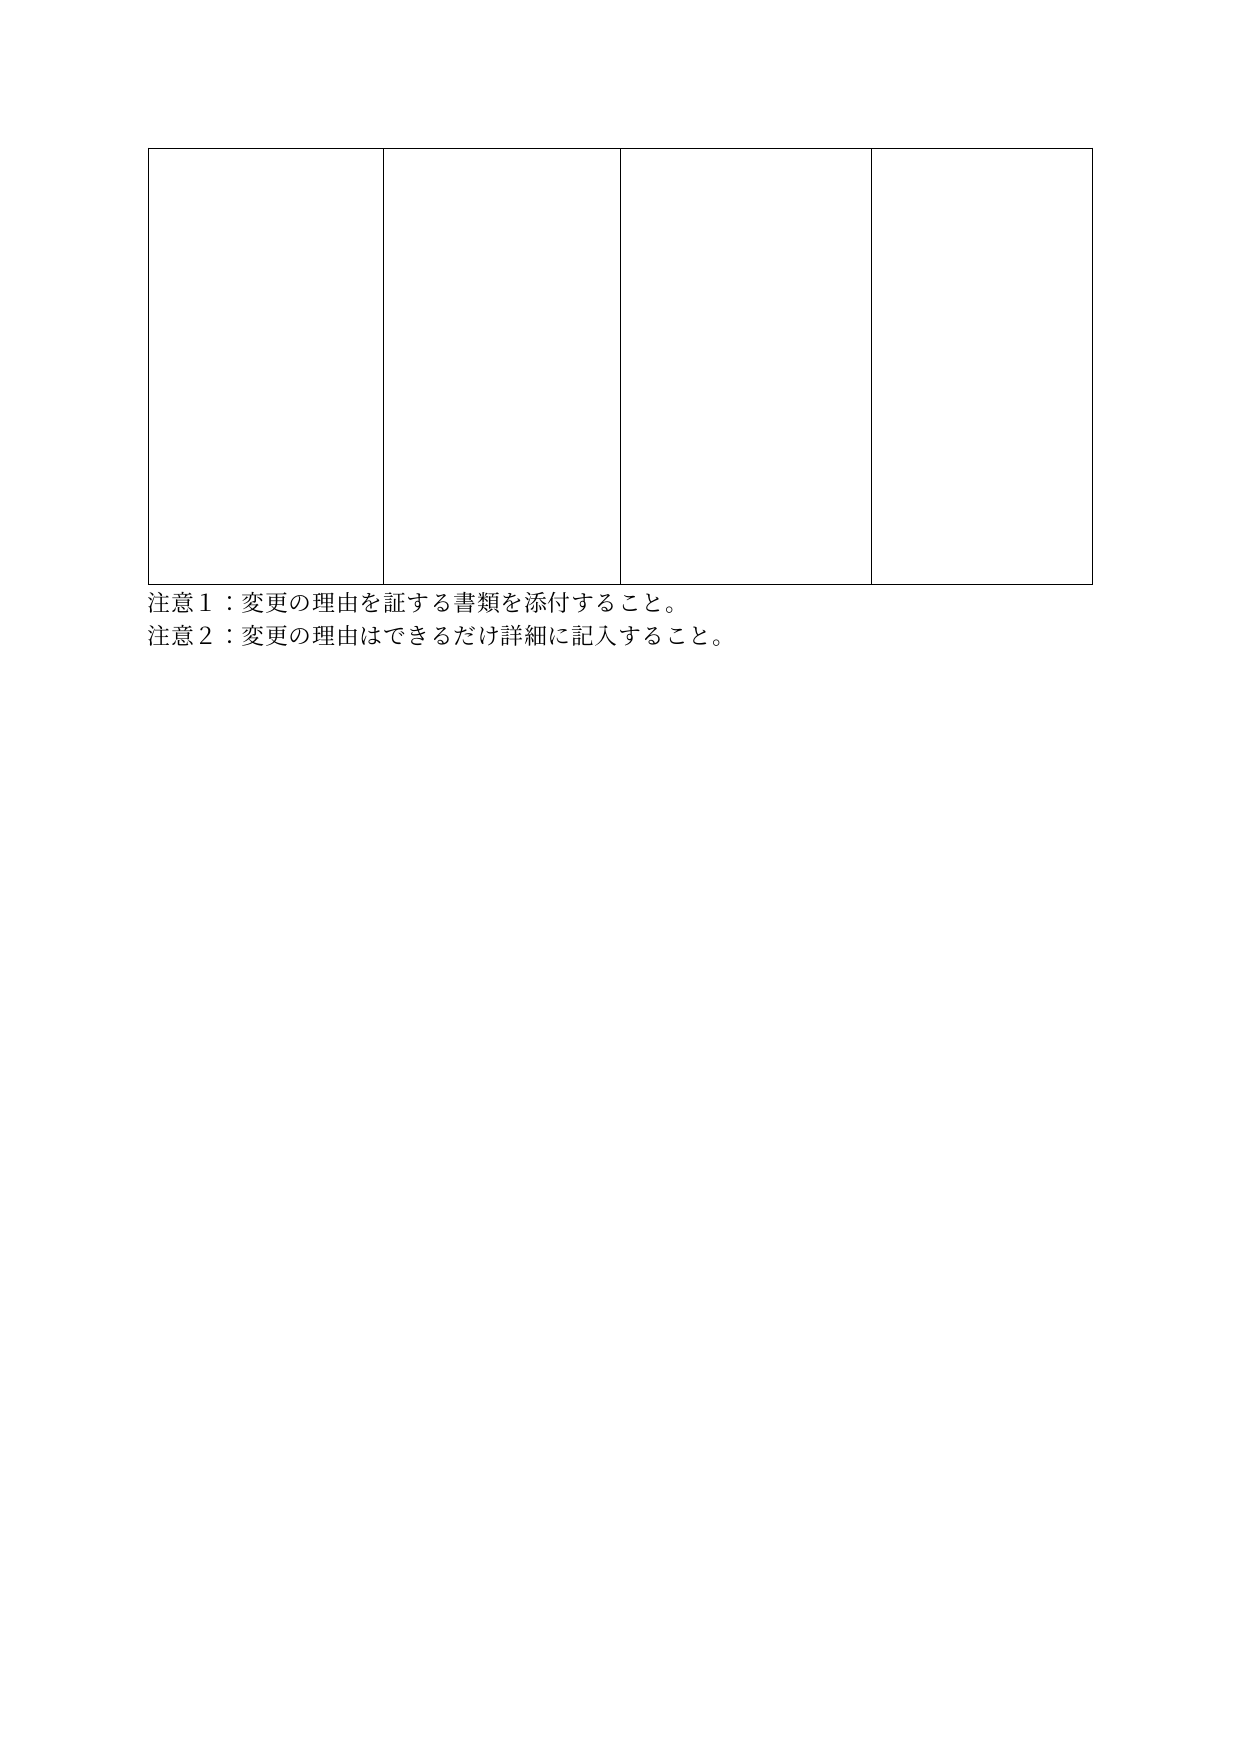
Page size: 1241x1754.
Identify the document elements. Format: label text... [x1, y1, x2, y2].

table_cell [872, 149, 1092, 584]
table_cell [621, 149, 871, 584]
table_cell [149, 149, 383, 584]
text 注意２：変更の理由はできるだけ詳細に記入すること。 [148, 618, 1092, 651]
table_cell [384, 149, 620, 584]
text 注意１：変更の理由を証する書類を添付すること。 [148, 585, 1092, 618]
